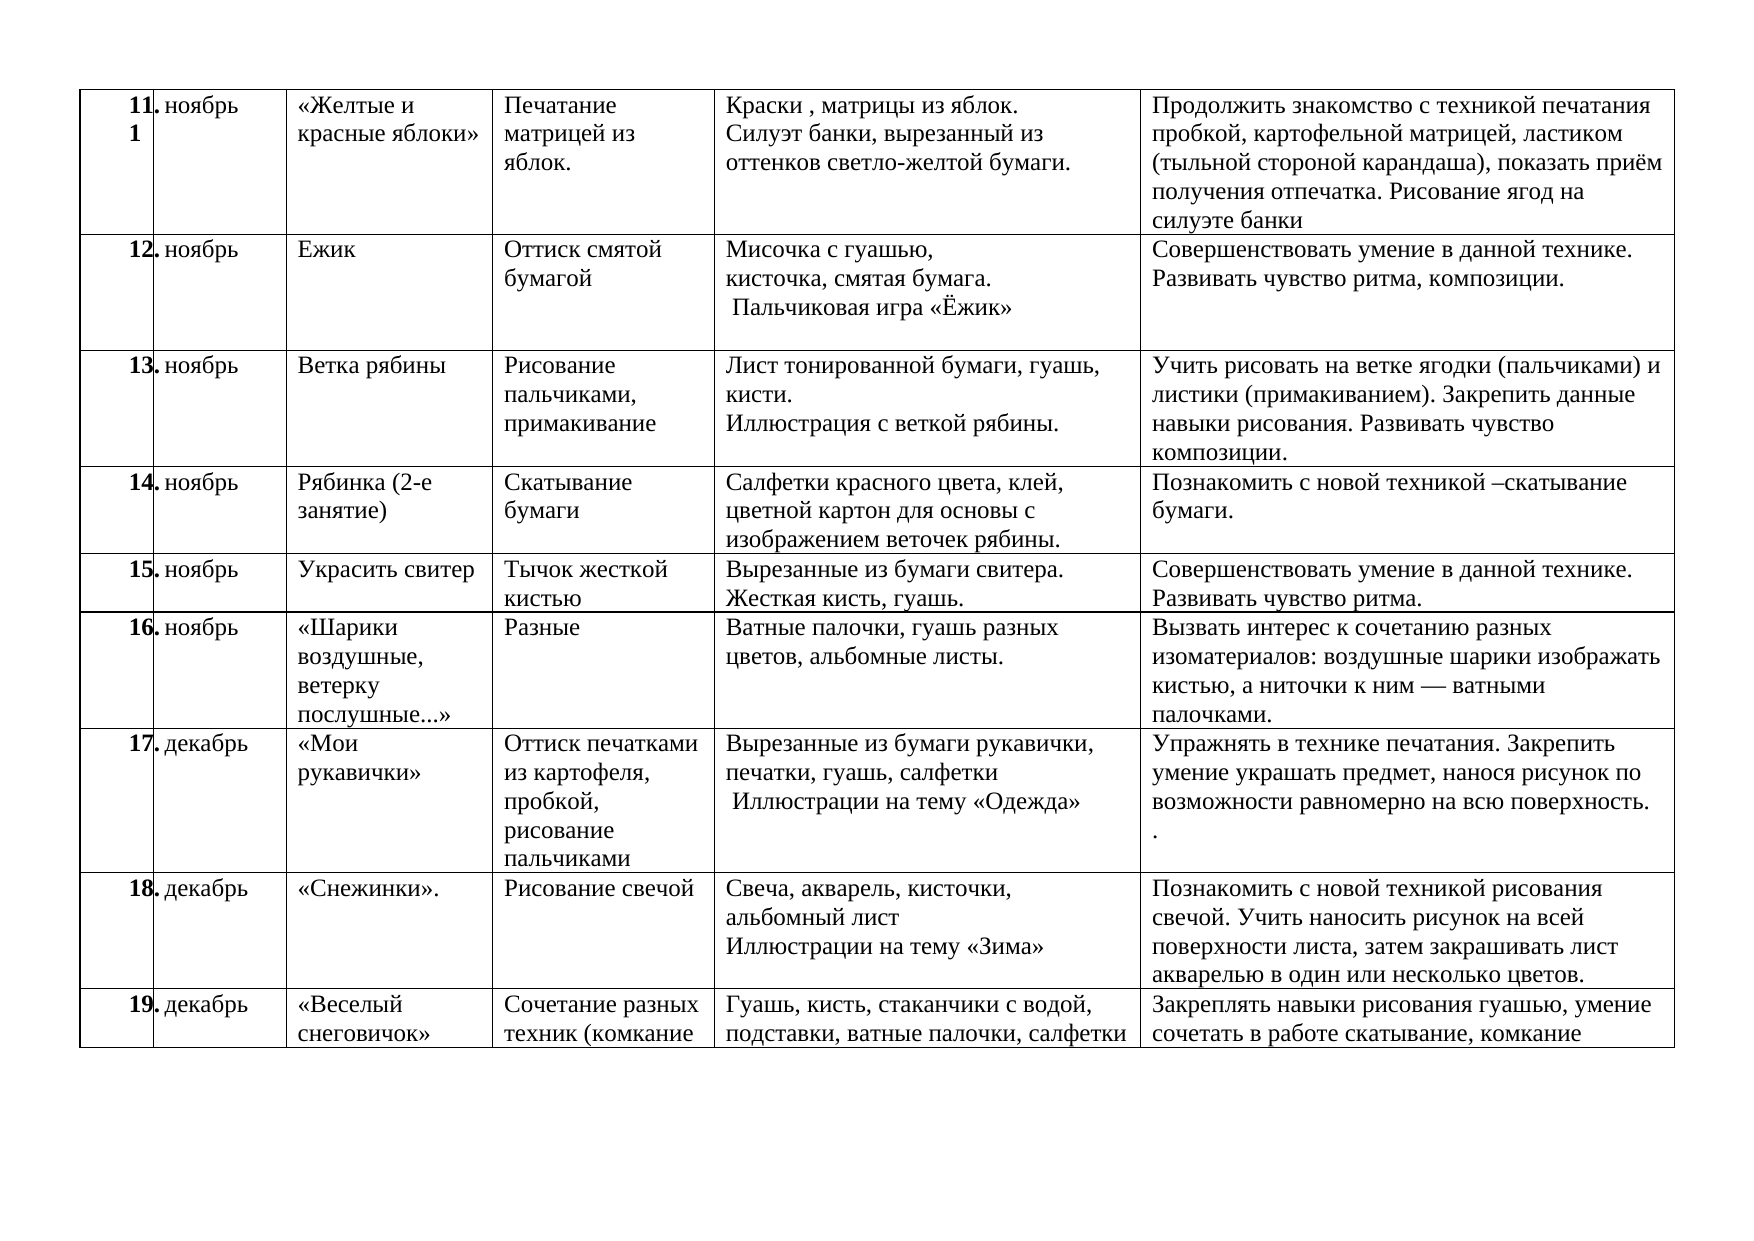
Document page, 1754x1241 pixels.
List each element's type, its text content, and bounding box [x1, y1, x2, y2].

table_cell Рисование пальчиками, примакивание [493, 351, 714, 466]
table_cell Познакомить с новой техникой –скатывание бумаги. [1141, 467, 1674, 553]
table_cell Вызвать интерес к сочетанию разных изоматериалов: воздушные шарики изображать кистью, а ниточки к ним — ватными палочками. [1141, 613, 1674, 727]
table_cell Совершенствовать умение в данной технике. Развивать чувство ритма, композиции. [1141, 235, 1674, 349]
table_cell декабрь [154, 729, 286, 872]
table_cell ноябрь [154, 554, 286, 611]
table_cell Оттиск смятой бумагой [493, 235, 714, 349]
table_cell Вырезанные из бумаги рукавички, печатки, гуашь, салфетки Иллюстрации на тему «Одежда» [715, 729, 1140, 872]
table_cell «Желтые и красные яблоки» [287, 90, 492, 233]
table_cell [81, 554, 153, 611]
table_cell Лист тонированной бумаги, гуашь, кисти. Иллюстрация с веткой рябины. [715, 351, 1140, 466]
table_cell [81, 873, 153, 988]
table_cell Вырезанные из бумаги свитера. Жесткая кисть, гуашь. [715, 554, 1140, 611]
table_cell «Снежинки». [287, 873, 492, 988]
table_cell Ежик [287, 235, 492, 349]
table_cell «Шарики воздушные, ветерку послушные...» [287, 613, 492, 727]
table_cell «Мои рукавички» [287, 729, 492, 872]
table_cell Разные [493, 613, 714, 727]
table_cell Ватные палочки, гуашь разных цветов, альбомные листы. [715, 613, 1140, 727]
table_cell Совершенствовать умение в данной технике. Развивать чувство ритма. [1141, 554, 1674, 611]
table_cell ноябрь [154, 351, 286, 466]
table_cell 11 [81, 90, 153, 233]
table_cell ноябрь [154, 467, 286, 553]
table_cell Ветка рябины [287, 351, 492, 466]
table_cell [715, 989, 1140, 1047]
table_cell Оттиск печатками из картофеля, пробкой, рисование пальчиками [493, 729, 714, 872]
table_cell ноябрь [154, 235, 286, 349]
table_cell Учить рисовать на ветке ягодки (пальчиками) и листики (примакиванием). Закрепить данные навыки рисования. Развивать чувство композиции. [1141, 351, 1674, 466]
table_cell Мисочка с гуашью, кисточка, смятая бумага. Пальчиковая игра «Ёжик» [715, 235, 1140, 349]
table_cell Печатание матрицей из яблок. [493, 90, 714, 233]
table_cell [493, 989, 714, 1047]
table_cell Тычок жесткой кистью [493, 554, 714, 611]
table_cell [287, 989, 492, 1047]
table_cell декабрь [154, 989, 286, 1047]
table_cell Украсить свитер [287, 554, 492, 611]
table_cell Познакомить с новой техникой рисования свечой. Учить наносить рисунок на всей поверхности листа, затем закрашивать лист акварелью в один или несколько цветов. [1141, 873, 1674, 988]
table_cell Рисование свечой [493, 873, 714, 988]
table_cell Свеча, акварель, кисточки, альбомный лист Иллюстрации на тему «Зима» [715, 873, 1140, 988]
table_cell Скатывание бумаги [493, 467, 714, 553]
table_cell Продолжить знакомство с техникой печатания пробкой, картофельной матрицей, ластиком (тыльной стороной карандаша), показать приём получения отпечатка. Рисование ягод на силуэте банки [1141, 90, 1674, 233]
table_cell ноябрь [154, 613, 286, 727]
table_cell Краски , матрицы из яблок. Силуэт банки, вырезанный из оттенков светло-желтой бумаги. [715, 90, 1140, 233]
table_cell Упражнять в технике печатания. Закрепить умение украшать предмет, нанося рисунок по возможности равномерно на всю поверхность. . [1141, 729, 1674, 872]
table_cell Рябинка (2-е занятие) [287, 467, 492, 553]
table_cell [81, 729, 153, 872]
table_cell [81, 351, 153, 466]
table_cell ноябрь [154, 90, 286, 233]
table_cell [81, 467, 153, 553]
table_cell Салфетки красного цвета, клей, цветной картон для основы с изображением веточек рябины. [715, 467, 1140, 553]
table_cell декабрь [154, 873, 286, 988]
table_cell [1141, 989, 1674, 1047]
table_cell [81, 613, 153, 727]
table_cell [81, 235, 153, 349]
table_cell [81, 989, 153, 1047]
